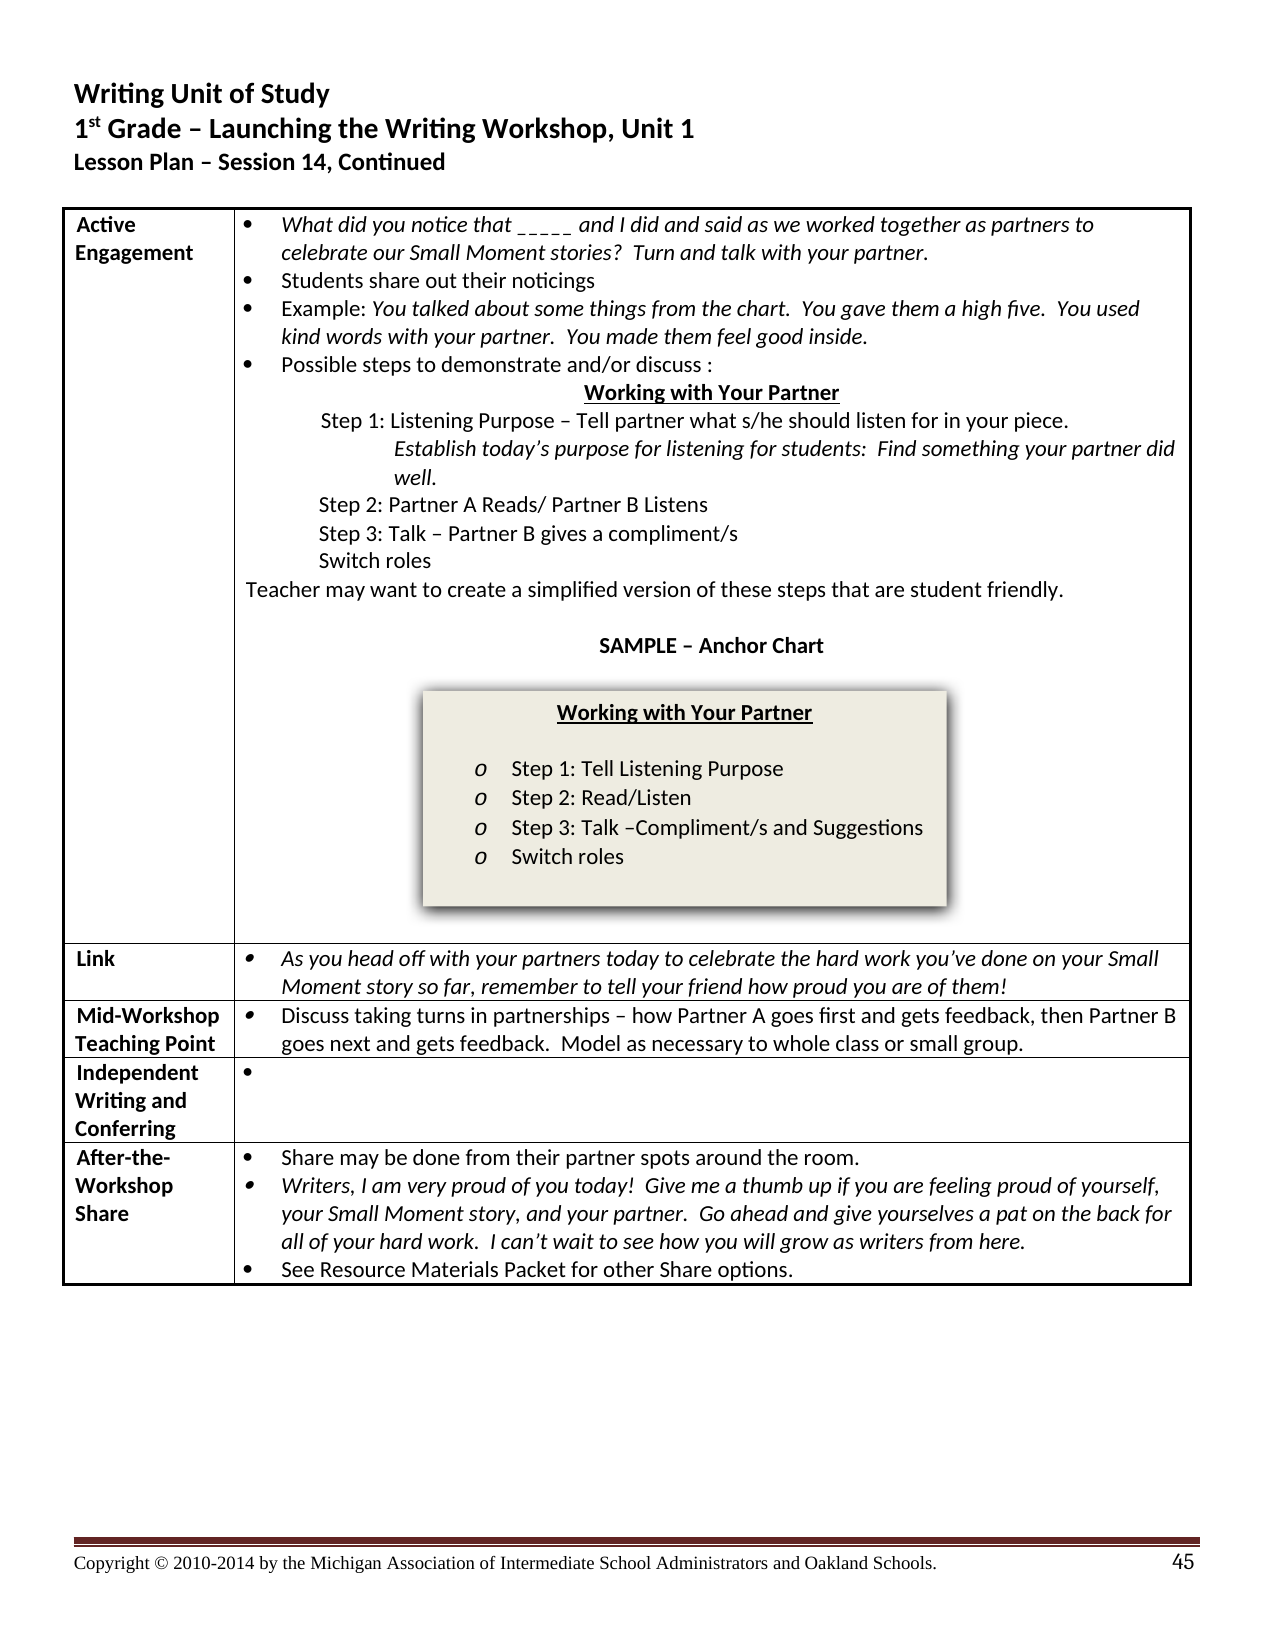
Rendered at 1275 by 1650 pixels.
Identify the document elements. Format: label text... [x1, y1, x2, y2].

table_cell Discuss taking turns in partnerships – how Partner A goes first and gets feedback, then Partner B goes next and gets feedback. Model as necessary to whole class or small group. [235, 1001, 1189, 1057]
table_cell After-the-Workshop Share [65, 1143, 234, 1283]
table_cell [235, 1058, 1189, 1142]
table_cell Mid-Workshop Teaching Point [65, 1001, 234, 1057]
table_cell Independent Writing and Conferring [65, 1058, 234, 1142]
table_header What did you notice that _____ and I did and said as we worked together as partners to celebrate our Small Moment stories? Turn and talk with your partner. Students share out their noticings Example: You talked about some things from the chart. You gave them a high five. You used kind words with your partner. You made them feel good inside. Possible steps to demonstrate and/or discuss : Working with Your Partner Step 1: Listening Purpose – Tell partner what s/he should listen for in your piece. Establish today’s purpose for listening for students: Find something your partner did well. Step 2: Partner A Reads/ Partner B Listens Step 3: Talk – Partner B gives a compliment/s Switch roles Teacher may want to create a simplified version of these steps that are student friendly. SAMPLE – Anchor Chart [235, 210, 1189, 943]
text Lesson Plan – Session 14, Continued [73, 146, 1200, 177]
table_cell Link [65, 944, 234, 1000]
table_cell Share may be done from their partner spots around the room. Writers, I am very proud of you today! Give me a thumb up if you are feeling proud of yourself, your Small Moment story, and your partner. Go ahead and give yourselves a pat on the back for all of your hard work. I can’t wait to see how you will grow as writers from here. See Resource Materials Packet for other Share options. [235, 1143, 1189, 1283]
table_header Active Engagement [65, 210, 234, 943]
table_cell As you head off with your partners today to celebrate the hard work you’ve done on your Small Moment story so far, remember to tell your friend how proud you are of them! [235, 944, 1189, 1000]
